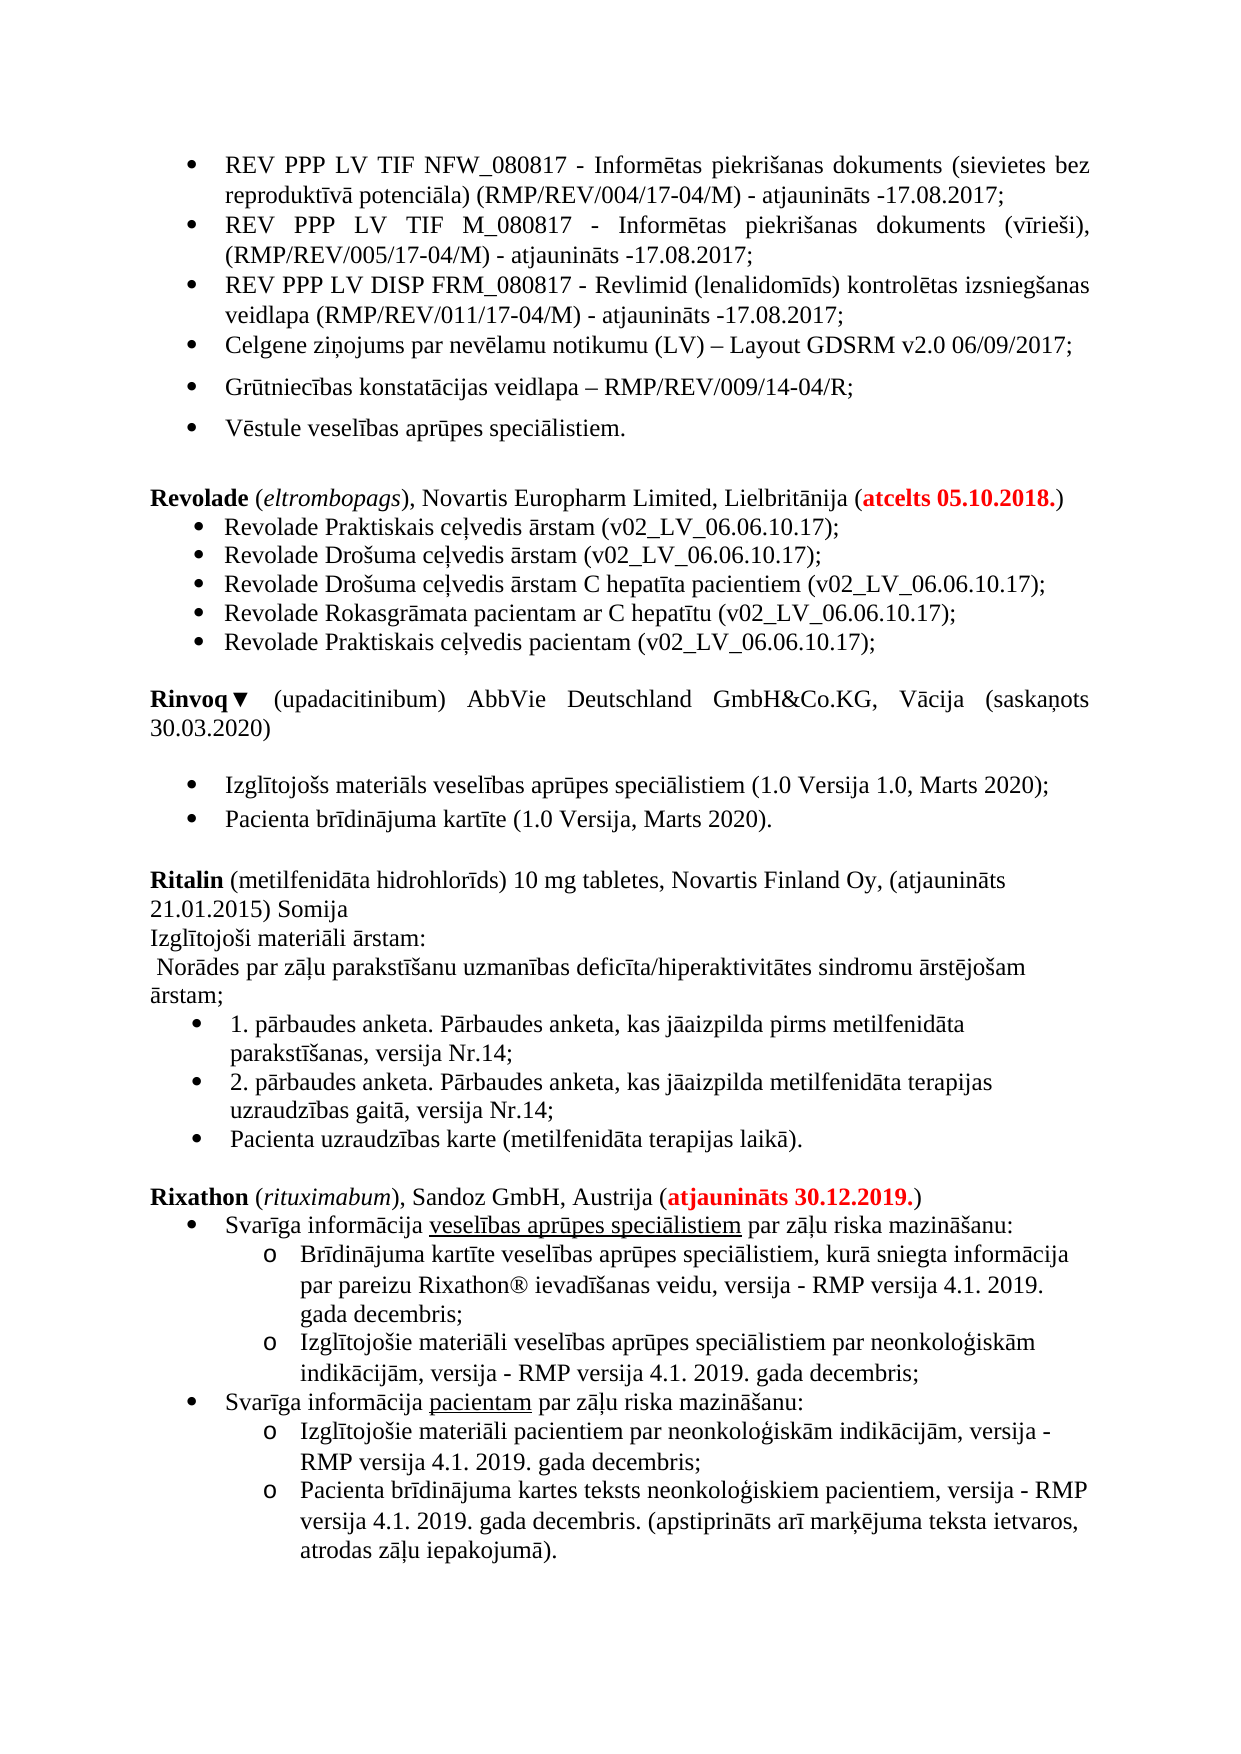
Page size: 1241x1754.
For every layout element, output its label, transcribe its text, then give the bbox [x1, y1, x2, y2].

list 2. pārbaudes anketa. Pārbaudes anketa, kas jāaizpilda metilfenidāta terapijas uzraudzības gaitā, versija Nr.14; [192, 1067, 1090, 1124]
list Pacienta brīdinājuma kartīte (1.0 Versija, Marts 2020). [187, 804, 1090, 832]
list Brīdinājuma kartīte veselības aprūpes speciālistiem, kurā sniegta informācija par pareizu Rixathon® ievadīšanas veidu, versija - RMP versija 4.1. 2019. gada decembris; [262, 1239, 1090, 1327]
list Vēstule veselības aprūpes speciālistiem. [187, 413, 1090, 442]
list REV PPP LV TIF NFW_080817 - Informētas piekrišanas dokuments (sievietes bez reproduktīvā potenciāla) (RMP/REV/004/17-04/M) - atjaunināts -17.08.2017; [187, 150, 1090, 209]
list Svarīga informācija veselības aprūpes speciālistiem par zāļu riska mazināšanu: [187, 1210, 1090, 1239]
list REV PPP LV DISP FRM_080817 - Revlimid (lenalidomīds) kontrolētas izsniegšanas veidlapa (RMP/REV/011/17-04/M) - atjaunināts -17.08.2017; [187, 270, 1090, 329]
text Izglītojoši materiāli ārstam: [150, 923, 1090, 952]
list Revolade Rokasgrāmata pacientam ar C hepatītu (v02_LV_06.06.10.17); [194, 598, 1090, 627]
list Celgene ziņojums par nevēlamu notikumu (LV) – Layout GDSRM v2.0 06/09/2017; [187, 331, 1090, 359]
list Revolade Drošuma ceļvedis ārstam C hepatīta pacientiem (v02_LV_06.06.10.17); [194, 569, 1090, 598]
list Revolade Praktiskais ceļvedis ārstam (v02_LV_06.06.10.17); [194, 512, 1090, 541]
list Izglītojošs materiāls veselības aprūpes speciālistiem (1.0 Versija 1.0, Marts 2020); [187, 771, 1090, 799]
list Svarīga informācija pacientam par zāļu riska mazināšanu: [187, 1387, 1090, 1416]
list 1. pārbaudes anketa. Pārbaudes anketa, kas jāaizpilda pirms metilfenidāta parakstīšanas, versija Nr.14; [192, 1009, 1090, 1067]
list Revolade Praktiskais ceļvedis pacientam (v02_LV_06.06.10.17); [194, 627, 1090, 656]
list Pacienta uzraudzības karte (metilfenidāta terapijas laikā). [192, 1124, 1090, 1153]
list REV PPP LV TIF M_080817 - Informētas piekrišanas dokuments (vīrieši), (RMP/REV/005/17-04/M) - atjaunināts -17.08.2017; [187, 210, 1090, 269]
list Izglītojošie materiāli pacientiem par neonkoloģiskām indikācijām, versija - RMP versija 4.1. 2019. gada decembris; [262, 1416, 1090, 1475]
text Ritalin (metilfenidāta hidrohlorīds) 10 mg tabletes, Novartis Finland Oy, (atjaunināts 21.01.2015) Somija [150, 865, 1090, 923]
text Rixathon (rituximabum), Sandoz GmbH, Austrija (atjaunināts 30.12.2019.) [150, 1182, 1090, 1210]
list Revolade Drošuma ceļvedis ārstam (v02_LV_06.06.10.17); [194, 541, 1090, 569]
list Grūtniecības konstatācijas veidlapa – RMP/REV/009/14-04/R; [187, 372, 1090, 401]
list Izglītojošie materiāli veselības aprūpes speciālistiem par neonkoloģiskām indikācijām, versija - RMP versija 4.1. 2019. gada decembris; [262, 1327, 1090, 1387]
text Norādes par zāļu parakstīšanu uzmanības deficīta/hiperaktivitātes sindromu ārstējošam ārstam; [150, 952, 1090, 1009]
text Revolade (eltrombopags), Novartis Europharm Limited, Lielbritānija (atcelts 05.10.2018.) [150, 483, 1090, 512]
list Pacienta brīdinājuma kartes teksts neonkoloģiskiem pacientiem, versija - RMP versija 4.1. 2019. gada decembris. (apstiprināts arī marķējuma teksta ietvaros, atrodas zāļu iepakojumā). [262, 1475, 1090, 1564]
text Rinvoq▼ (upadacitinibum) AbbVie Deutschland GmbH&Co.KG, Vācija (saskaņots 30.03.2020) [150, 684, 1090, 742]
